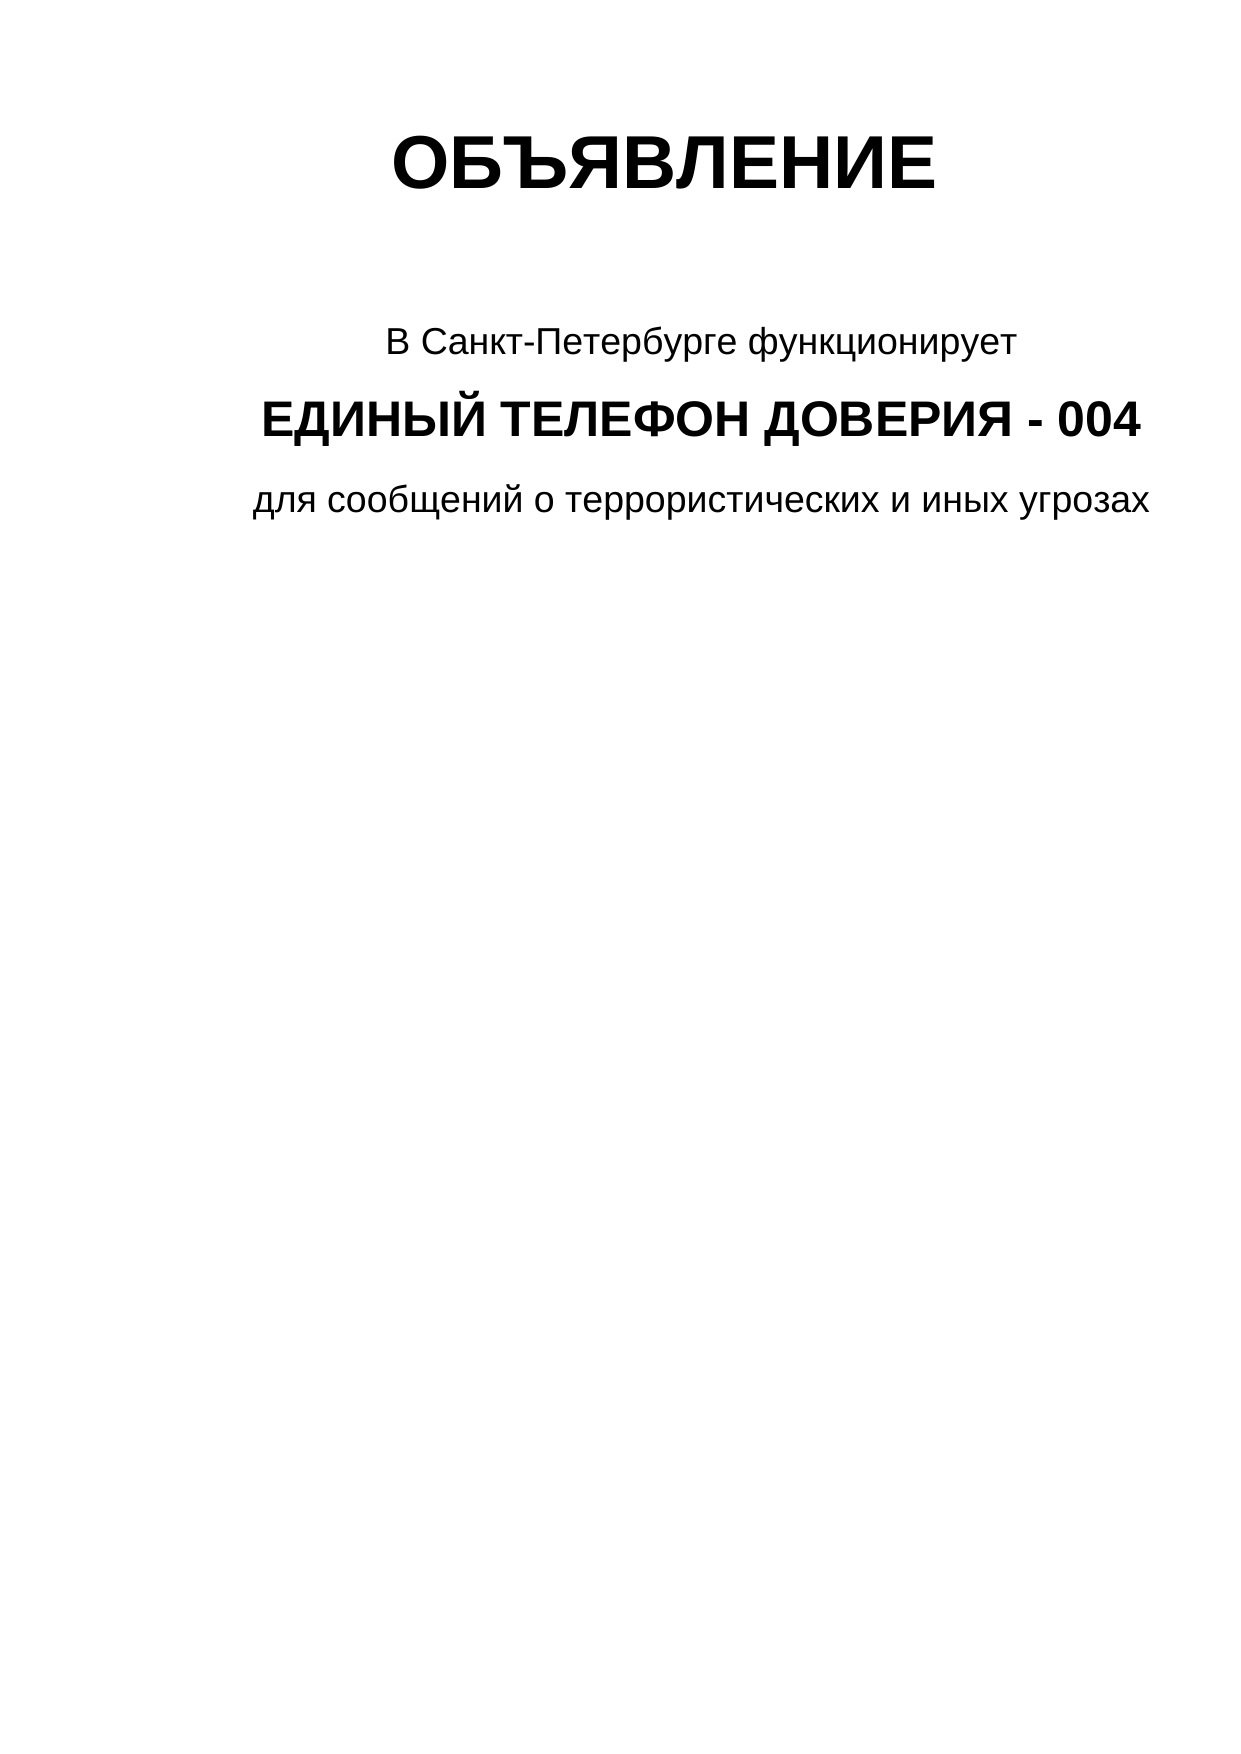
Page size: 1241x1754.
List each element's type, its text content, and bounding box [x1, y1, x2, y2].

text для сообщений о террористических и иных угрозах [177, 477, 1152, 520]
text ОБЪЯВЛЕНИЕ [177, 118, 1152, 204]
text В Санкт-Петербурге функционирует [177, 319, 1152, 363]
text ЕДИНЫЙ ТЕЛЕФОН ДОВЕРИЯ - 004 [177, 390, 1152, 447]
